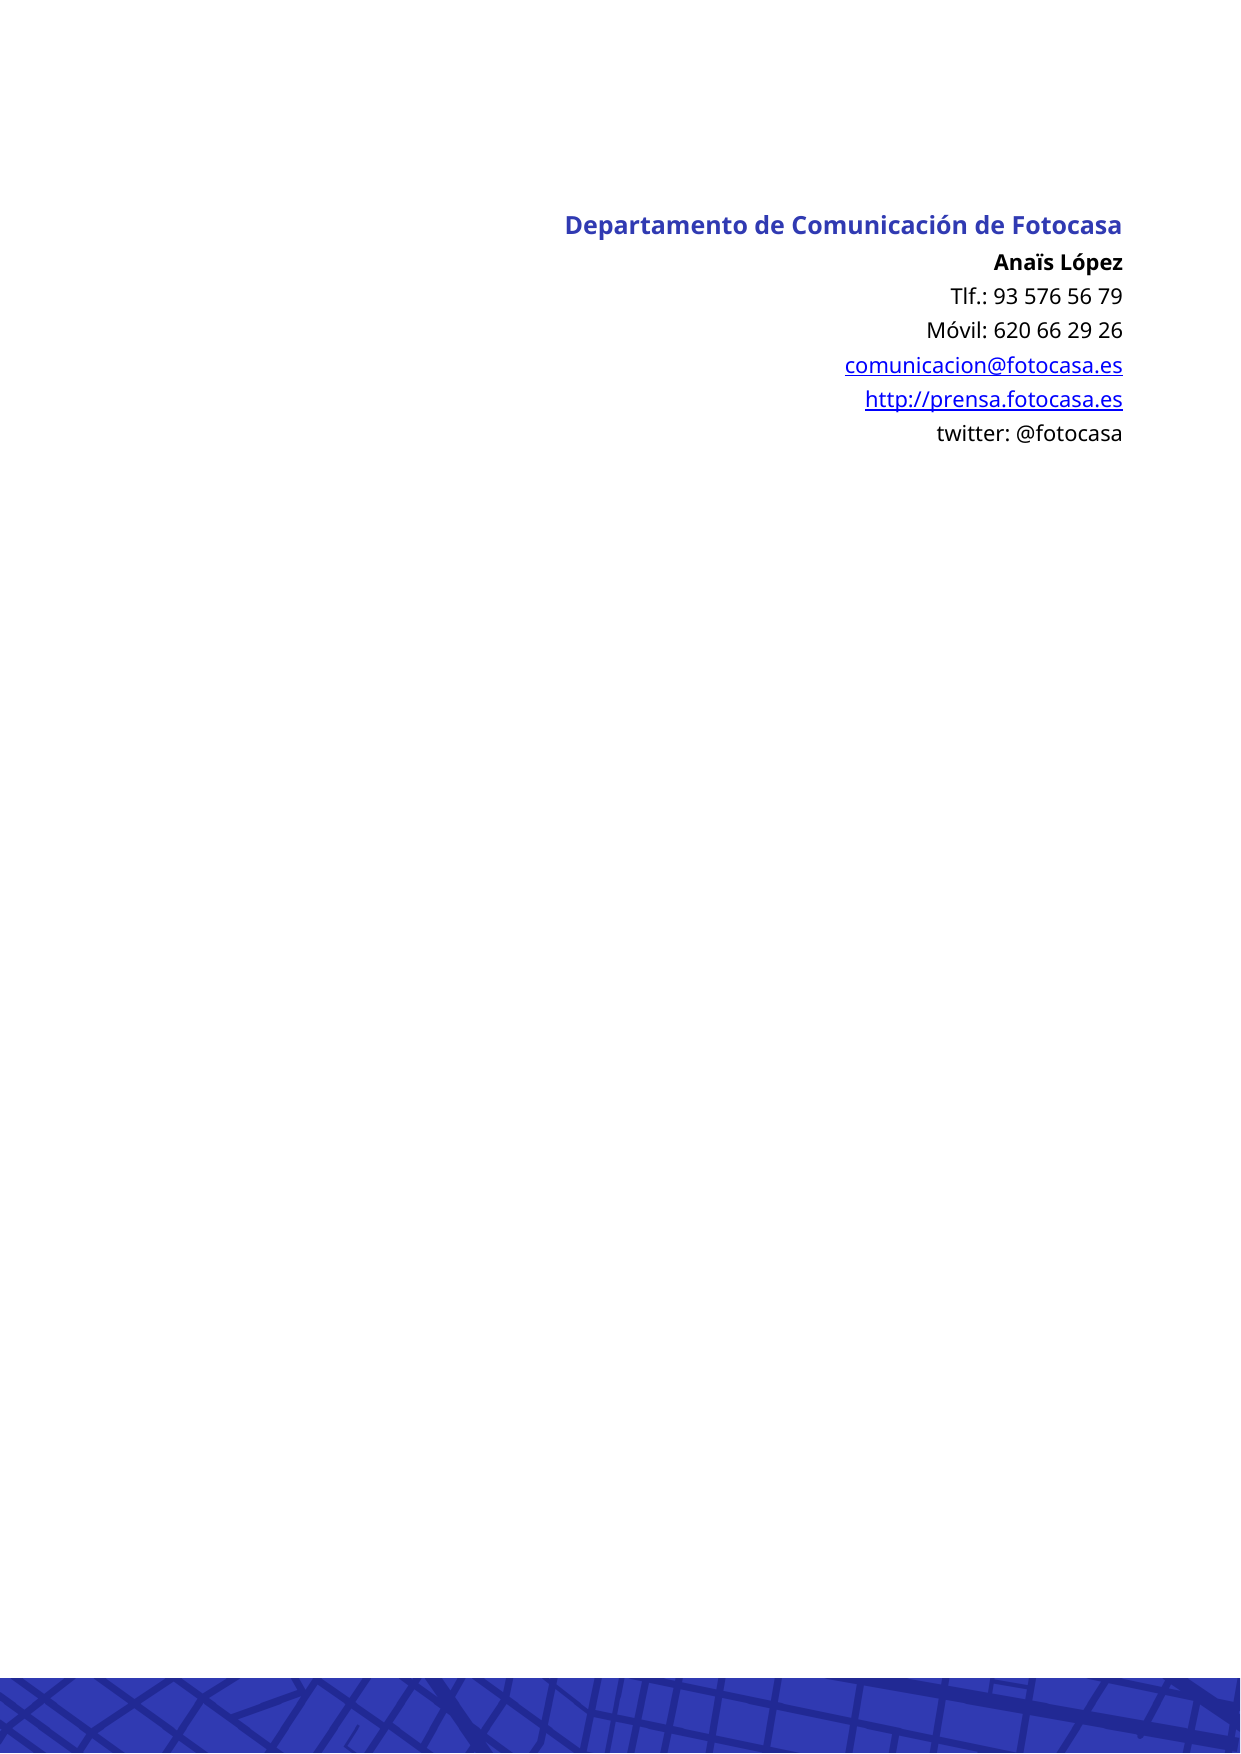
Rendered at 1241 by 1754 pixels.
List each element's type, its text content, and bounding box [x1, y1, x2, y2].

text http://prensa.fotocasa.es [177, 384, 1123, 414]
text Móvil: 620 66 29 26 [177, 316, 1123, 345]
text Departamento de Comunicación de Fotocasa [177, 208, 1123, 242]
text comunicacion@fotocasa.es [177, 350, 1123, 379]
text twitter: @fotocasa [177, 418, 1123, 448]
text Tlf.: 93 576 56 79 [177, 281, 1123, 311]
picture [0, 1678, 1241, 1753]
text Anaïs López [177, 247, 1123, 277]
